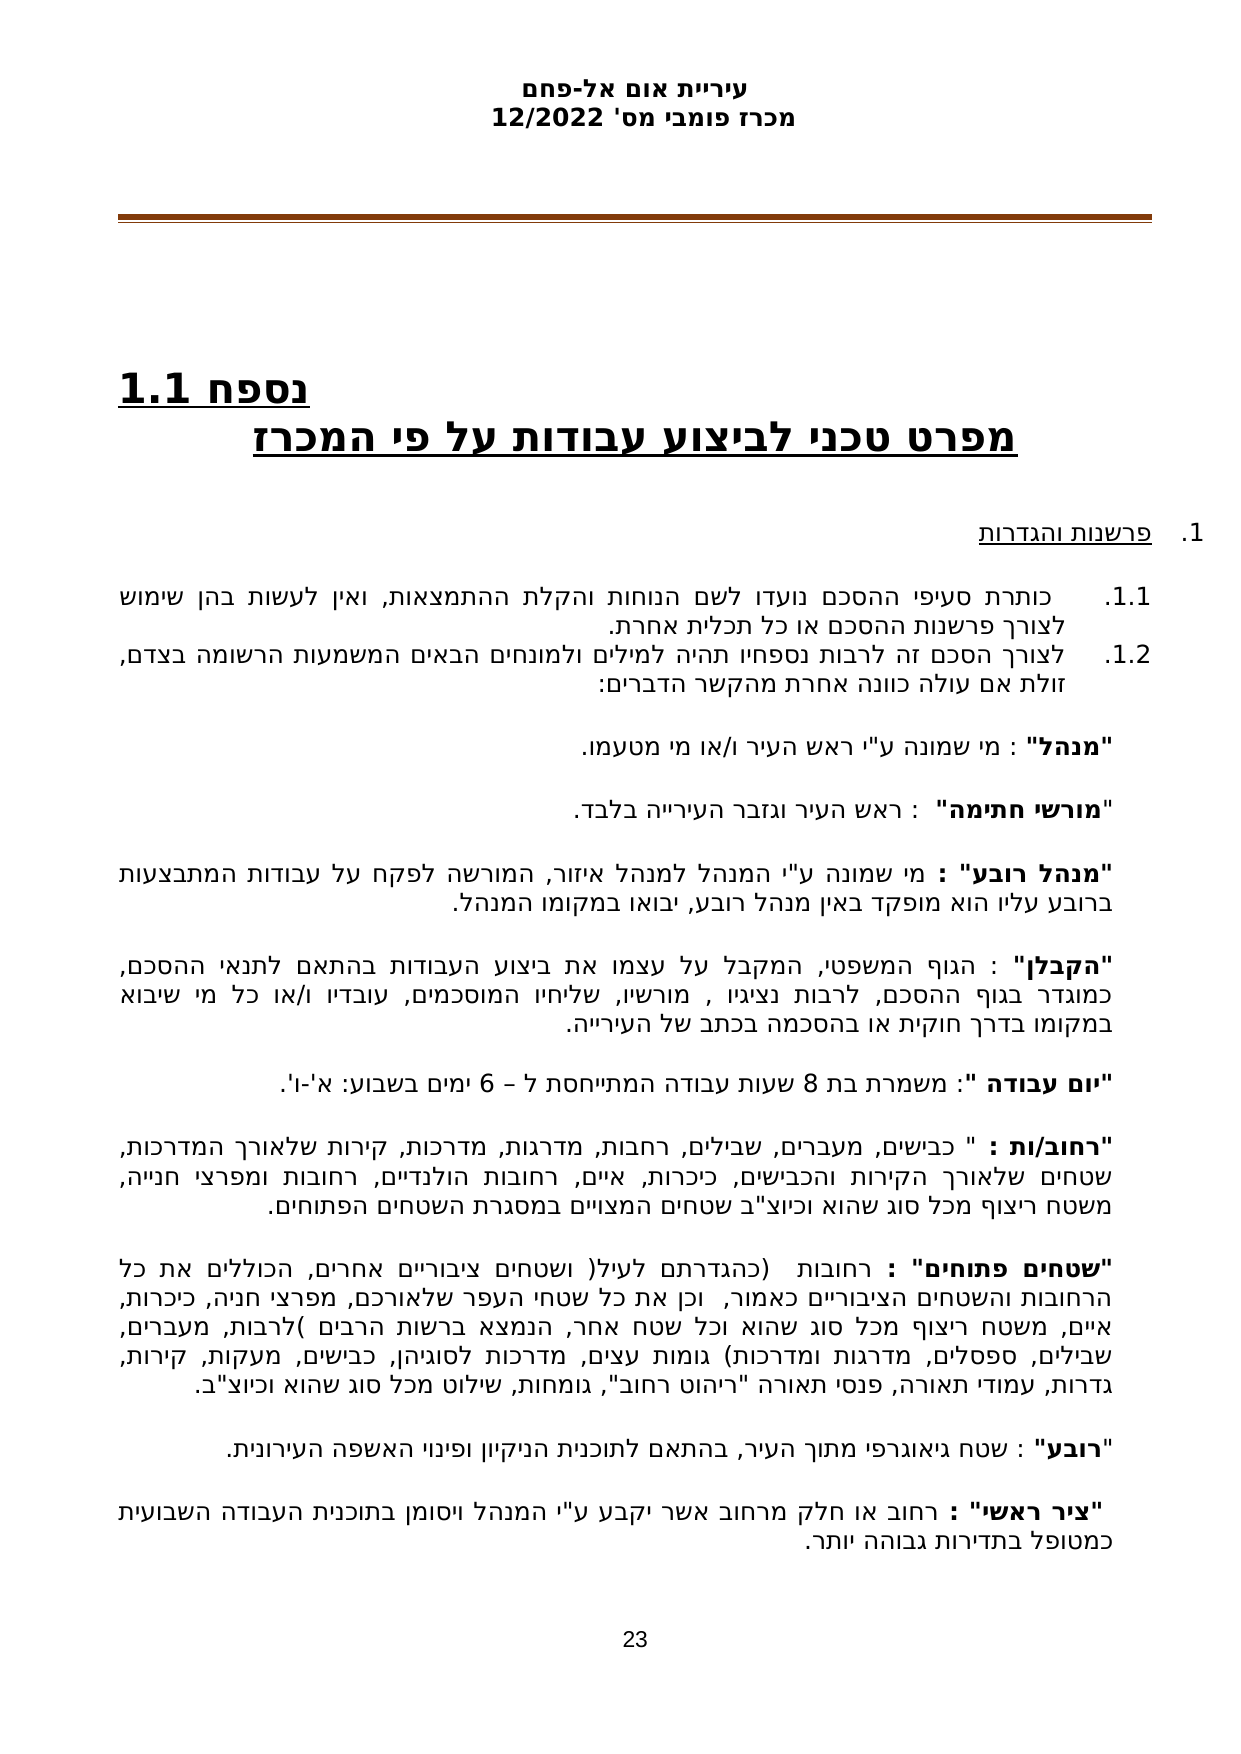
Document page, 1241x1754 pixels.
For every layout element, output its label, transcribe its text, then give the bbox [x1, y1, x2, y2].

list לצורך הסכם זה לרבות נספחיו תהיה למילים ולמונחים הבאים המשמעות הרשומה בצדם, זולת אם עולה כוונה אחרת מהקשר הדברים: [118, 640, 1104, 698]
text נספח 1.1 [118, 364, 1152, 413]
text "רובע" : שטח גיאוגרפי מתוך העיר, בהתאם לתוכנית הניקיון ופינוי האשפה העירונית. [118, 1434, 1113, 1463]
text "ציר ראשי" : רחוב או חלק מרחוב אשר יקבע ע"י המנהל ויסומן בתוכנית העבודה השבועית כמטופל בתדירות גבוהה יותר. [118, 1497, 1113, 1556]
text "שטחים פתוחים" : רחובות (כהגדרתם לעיל( ושטחים ציבוריים אחרים, הכוללים את כל הרחובות והשטחים הציבוריים כאמור, וכן את כל שטחי העפר שלאורכם, מפרצי חניה, כיכרות, איים, משטח ריצוף מכל סוג שהוא וכל שטח אחר, הנמצא ברשות הרבים )לרבות, מעברים, שבילים, ספסלים, מדרגות ומדרכות) גומות עצים, מדרכות לסוגיהן, כבישים, מעקות, קירות, גדרות, עמודי תאורה, פנסי תאורה "ריהוט רחוב", גומחות, שילוט מכל סוג שהוא וכיוצ"ב. [118, 1254, 1113, 1400]
text "יום עבודה ": משמרת בת 8 שעות עבודה המתייחסת ל – 6 ימים בשבוע: א'-ו'. [118, 1069, 1113, 1098]
list כותרת סעיפי ההסכם נועדו לשם הנוחות והקלת ההתמצאות, ואין לעשות בהן שימוש לצורך פרשנות ההסכם או כל תכלית אחרת. [118, 582, 1104, 640]
text "מנהל רובע" : מי שמונה ע"י המנהל למנהל איזור, המורשה לפקח על עבודות המתבצעות ברובע עליו הוא מופקד באין מנהל רובע, יבואו במקומו המנהל. [118, 859, 1113, 917]
list פרשנות והגדרות [118, 518, 1181, 548]
text "מורשי חתימה" : ראש העיר וגזבר העירייה בלבד. [118, 796, 1113, 825]
text "רחוב/ות : " כבישים, מעברים, שבילים, רחבות, מדרגות, מדרכות, קירות שלאורך המדרכות, שטחים שלאורך הקירות והכבישים, כיכרות, איים, רחובות הולנדיים, רחובות ומפרצי חנייה, משטח ריצוף מכל סוג שהוא וכיוצ"ב שטחים המצויים במסגרת השטחים הפתוחים. [118, 1132, 1113, 1220]
text מפרט טכני לביצוע עבודות על פי המכרז [118, 413, 1152, 462]
text "הקבלן" : הגוף המשפטי, המקבל על עצמו את ביצוע העבודות בהתאם לתנאי ההסכם, כמוגדר בגוף ההסכם, לרבות נציגיו , מורשיו, שליחיו המוסכמים, עובדיו ו/או כל מי שיבוא במקומו בדרך חוקית או בהסכמה בכתב של העירייה. [118, 951, 1113, 1039]
text "מנהל" : מי שמונה ע"י ראש העיר ו/או מי מטעמו. [118, 732, 1113, 762]
